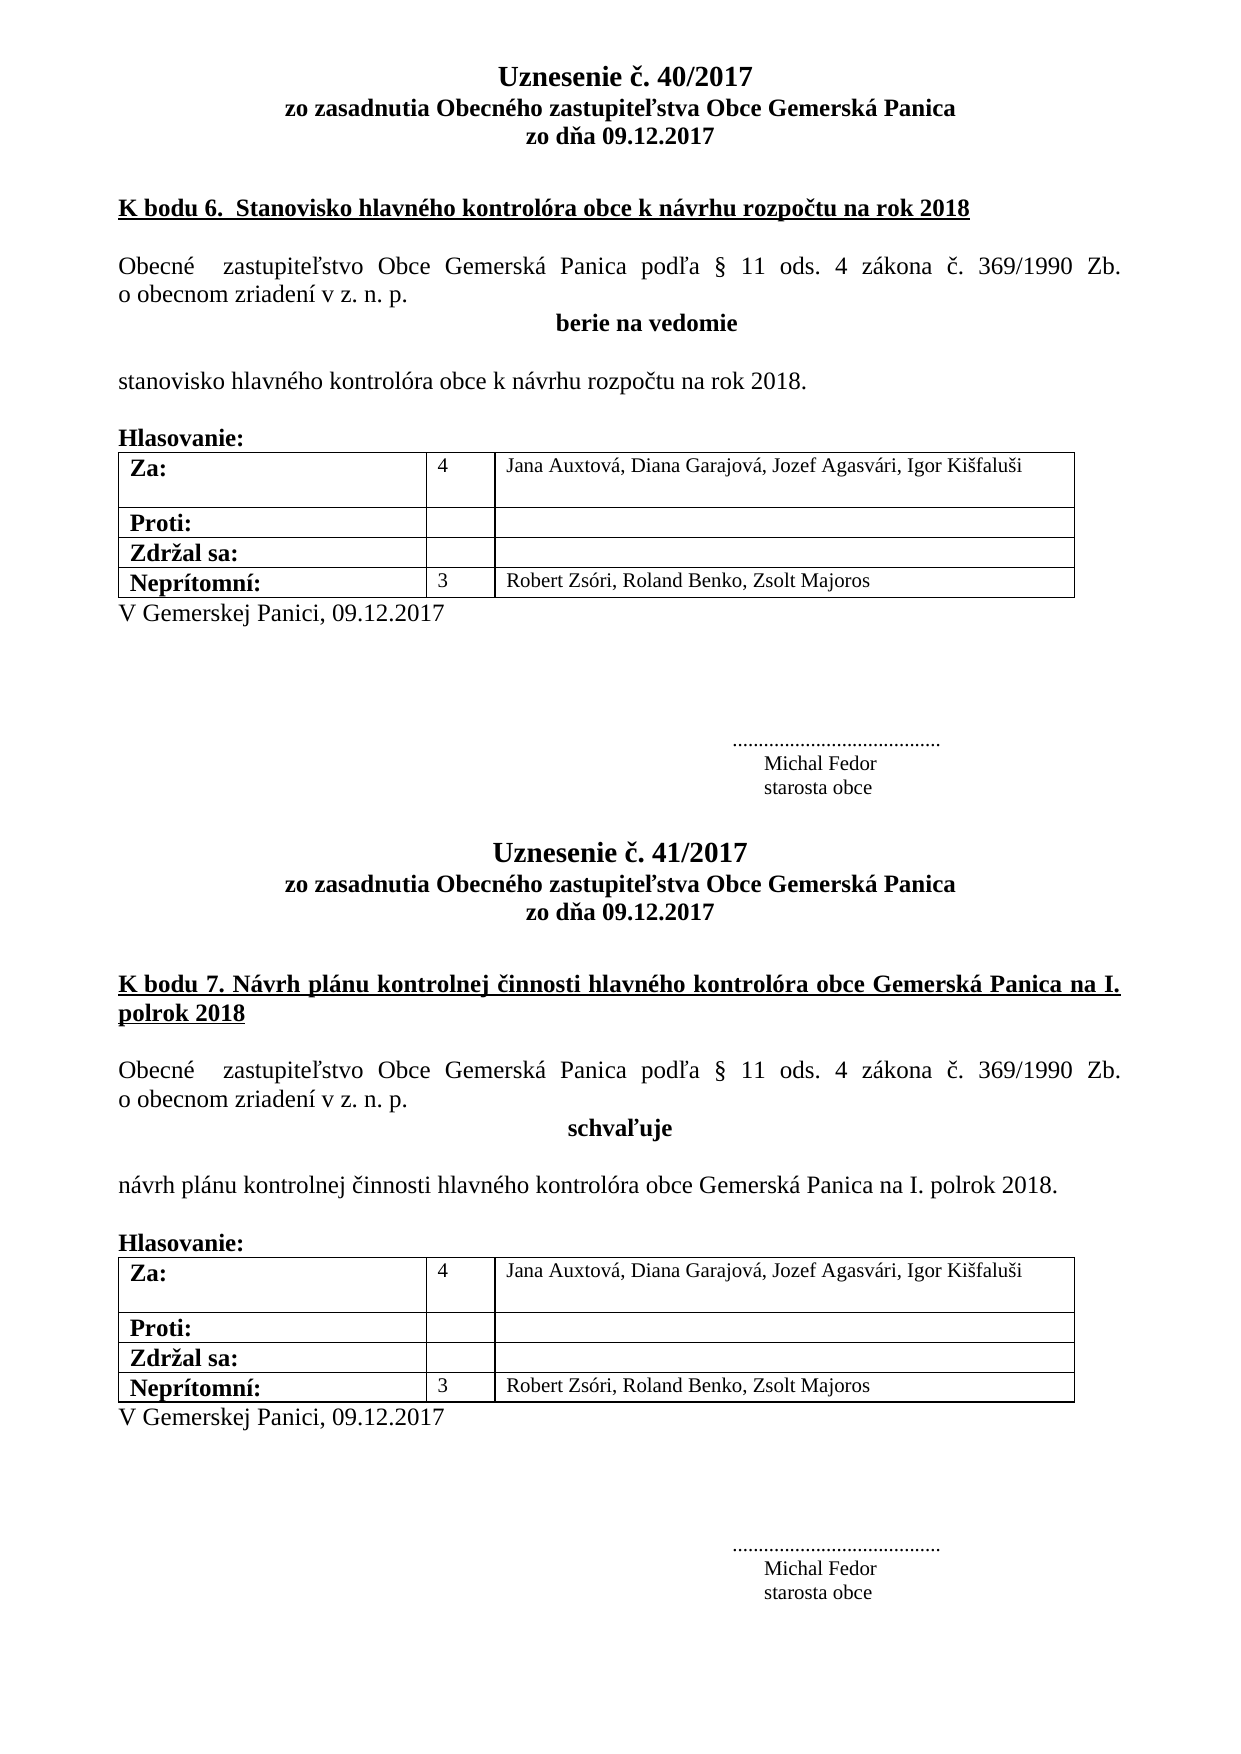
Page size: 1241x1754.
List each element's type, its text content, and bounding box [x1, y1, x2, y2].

text návrh plánu kontrolnej činnosti hlavného kontrolóra obce Gemerská Panica na I. polrok 2018. [118, 1171, 1122, 1199]
text zo zasadnutia Obecného zastupiteľstva Obce Gemerská Panica [118, 93, 1122, 121]
text zo zasadnutia Obecného zastupiteľstva Obce Gemerská Panica [118, 869, 1122, 897]
text ........................................ [118, 727, 1122, 751]
text Michal Fedor [118, 751, 1122, 775]
table_header 4 [427, 453, 494, 507]
text K bodu 7. Návrh plánu kontrolnej činnosti hlavného kontrolóra obce Gemerská Panica na I. polrok 2018 [118, 969, 1122, 1027]
text starosta obce [118, 775, 1122, 799]
text Hlasovanie: [118, 1228, 1122, 1257]
text Obecné zastupiteľstvo Obce Gemerská Panica podľa § 11 ods. 4 zákona č. 369/1990 Zb. o obecnom zriadení v z. n. p. [118, 251, 1122, 308]
table_cell Neprítomní: [119, 1373, 426, 1401]
text schvaľuje [118, 1113, 1122, 1142]
subtitle Uznesenie č. 40/2017 [118, 59, 1122, 93]
table_cell [427, 1313, 494, 1342]
text K bodu 6. Stanovisko hlavného kontrolóra obce k návrhu rozpočtu na rok 2018 [118, 193, 1122, 222]
text Hlasovanie: [118, 423, 1122, 452]
table_header Jana Auxtová, Diana Garajová, Jozef Agasvári, Igor Kišfaluši [496, 453, 1074, 507]
text Michal Fedor [118, 1556, 1122, 1580]
table_cell Neprítomní: [119, 568, 426, 597]
table_cell [427, 538, 494, 567]
table_cell Proti: [119, 508, 426, 537]
text zo dňa 09.12.2017 [118, 121, 1122, 150]
table_cell [427, 1343, 494, 1372]
text V Gemerskej Panici, 09.12.2017 [118, 598, 1122, 626]
text Obecné zastupiteľstvo Obce Gemerská Panica podľa § 11 ods. 4 zákona č. 369/1990 Zb. o obecnom zriadení v z. n. p. [118, 1056, 1122, 1113]
text berie na vedomie [118, 308, 1122, 337]
table_header Jana Auxtová, Diana Garajová, Jozef Agasvári, Igor Kišfaluši [496, 1258, 1074, 1312]
table_cell Zdržal sa: [119, 538, 426, 567]
subtitle Uznesenie č. 41/2017 [118, 835, 1122, 869]
table_cell [496, 538, 1074, 567]
table_cell 3 [427, 568, 494, 597]
table_cell Zdržal sa: [119, 1343, 426, 1372]
table_header Za: [119, 453, 426, 507]
table_cell [496, 508, 1074, 537]
text zo dňa 09.12.2017 [118, 897, 1122, 926]
text stanovisko hlavného kontrolóra obce k návrhu rozpočtu na rok 2018. [118, 366, 1122, 394]
table_cell Proti: [119, 1313, 426, 1342]
table_cell [496, 1313, 1074, 1342]
text V Gemerskej Panici, 09.12.2017 [118, 1402, 1122, 1431]
table_cell 3 [427, 1373, 494, 1401]
text ........................................ [118, 1532, 1122, 1556]
text starosta obce [118, 1580, 1122, 1604]
table_header 4 [427, 1258, 494, 1312]
table_header Za: [119, 1258, 426, 1312]
table_cell [496, 1343, 1074, 1372]
table_cell Robert Zsóri, Roland Benko, Zsolt Majoros [496, 1373, 1074, 1401]
table_cell [427, 508, 494, 537]
table_cell Robert Zsóri, Roland Benko, Zsolt Majoros [496, 568, 1074, 597]
